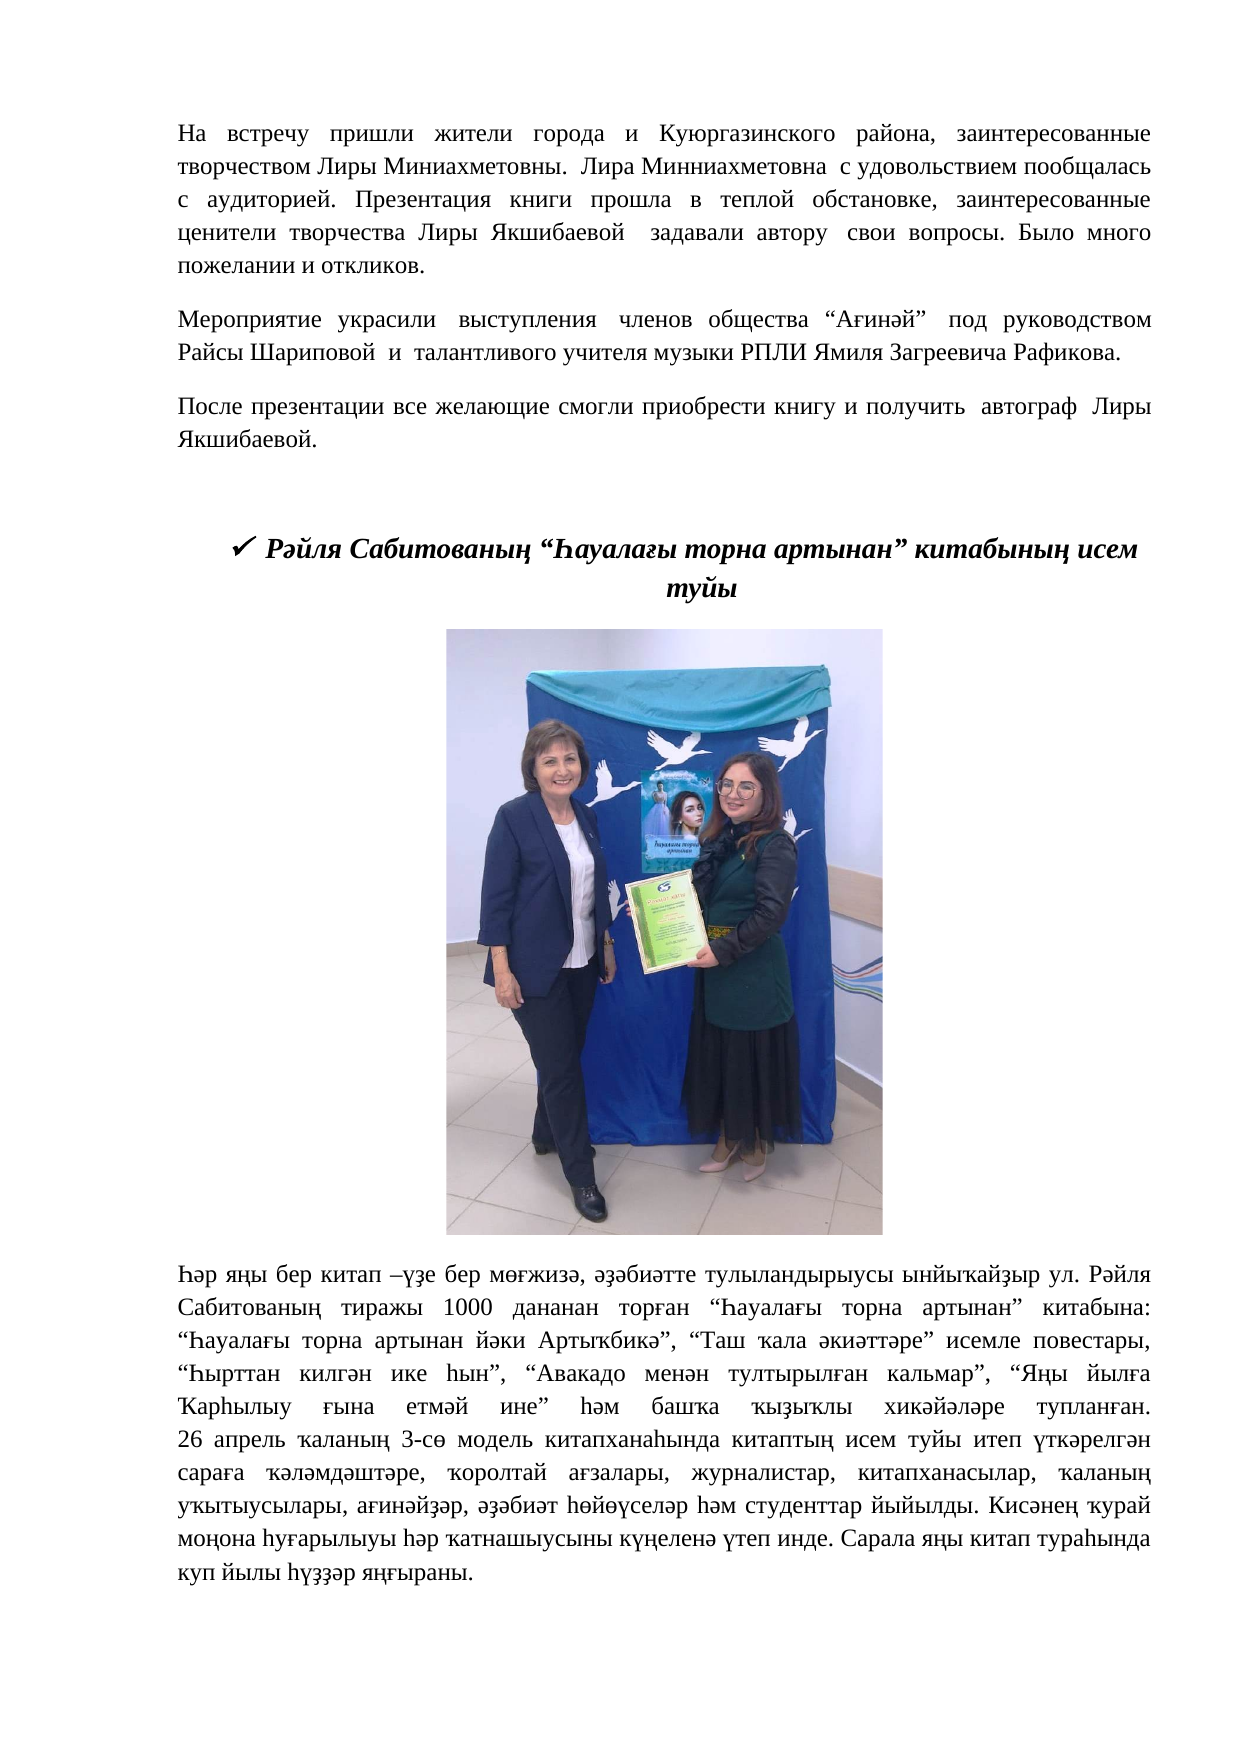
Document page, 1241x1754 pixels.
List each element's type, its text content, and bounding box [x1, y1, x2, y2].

picture [446, 629, 883, 1235]
list Рәйля Сабитованың “Һауалағы торна артынан” китабының исем туйы [215, 532, 1152, 604]
text На встречу пришли жители города и Куюргазинского района, заинтересованные творчеством Лиры Миниахметовны. Лира Минниахметовна с удовольствием пообщалась с аудиторией. Презентация книги прошла в теплой обстановке, заинтересованные ценители творчества Лиры Якшибаевой задавали автору свои вопросы. Было много пожелании и откликов. [177, 118, 1152, 279]
text Мероприятие украсили выступления членов общества “Ағинәй” под руководством Райсы Шариповой и талантливого учителя музыки РПЛИ Ямиля Загреевича Рафикова. [177, 304, 1152, 366]
text После презентации все желающие смогли приобрести книгу и получить автограф Лиры Якшибаевой. [177, 391, 1152, 453]
text Һәр яңы бер китап –үҙе бер мөғжизә, әҙәбиәтте тулыландырыусы ынйыҡайҙыр ул. Рәйля Сабитованың тиражы 1000 дананан торған “Һауалағы торна артынан” китабына: “Һауалағы торна артынан йәки Артыҡбикә”, “Таш ҡала әкиәттәре” исемле повестары, “Һырттан килгән ике һын”, “Авакадо менән тултырылған кальмар”, “Яңы йылға Ҡарһылыу ғына етмәй ине” һәм башҡа ҡыҙыҡлы хикәйәләре тупланған. 26 апрель ҡаланың 3-сө модель китапханаһында китаптың исем туйы итеп үткәрелгән сараға ҡәләмдәштәре, ҡоролтай ағзалары, журналистар, китапханасылар, ҡаланың уҡытыусылары, ағинәйҙәр, әҙәбиәт һөйөүселәр һәм студенттар йыйылды. Кисәнең ҡурай моңона һуғарылыуы һәр ҡатнашыусыны күңеленә үтеп инде. Сарала яңы китап тураһында куп йылы һүҙҙәр яңғыраны. [177, 1259, 1152, 1585]
